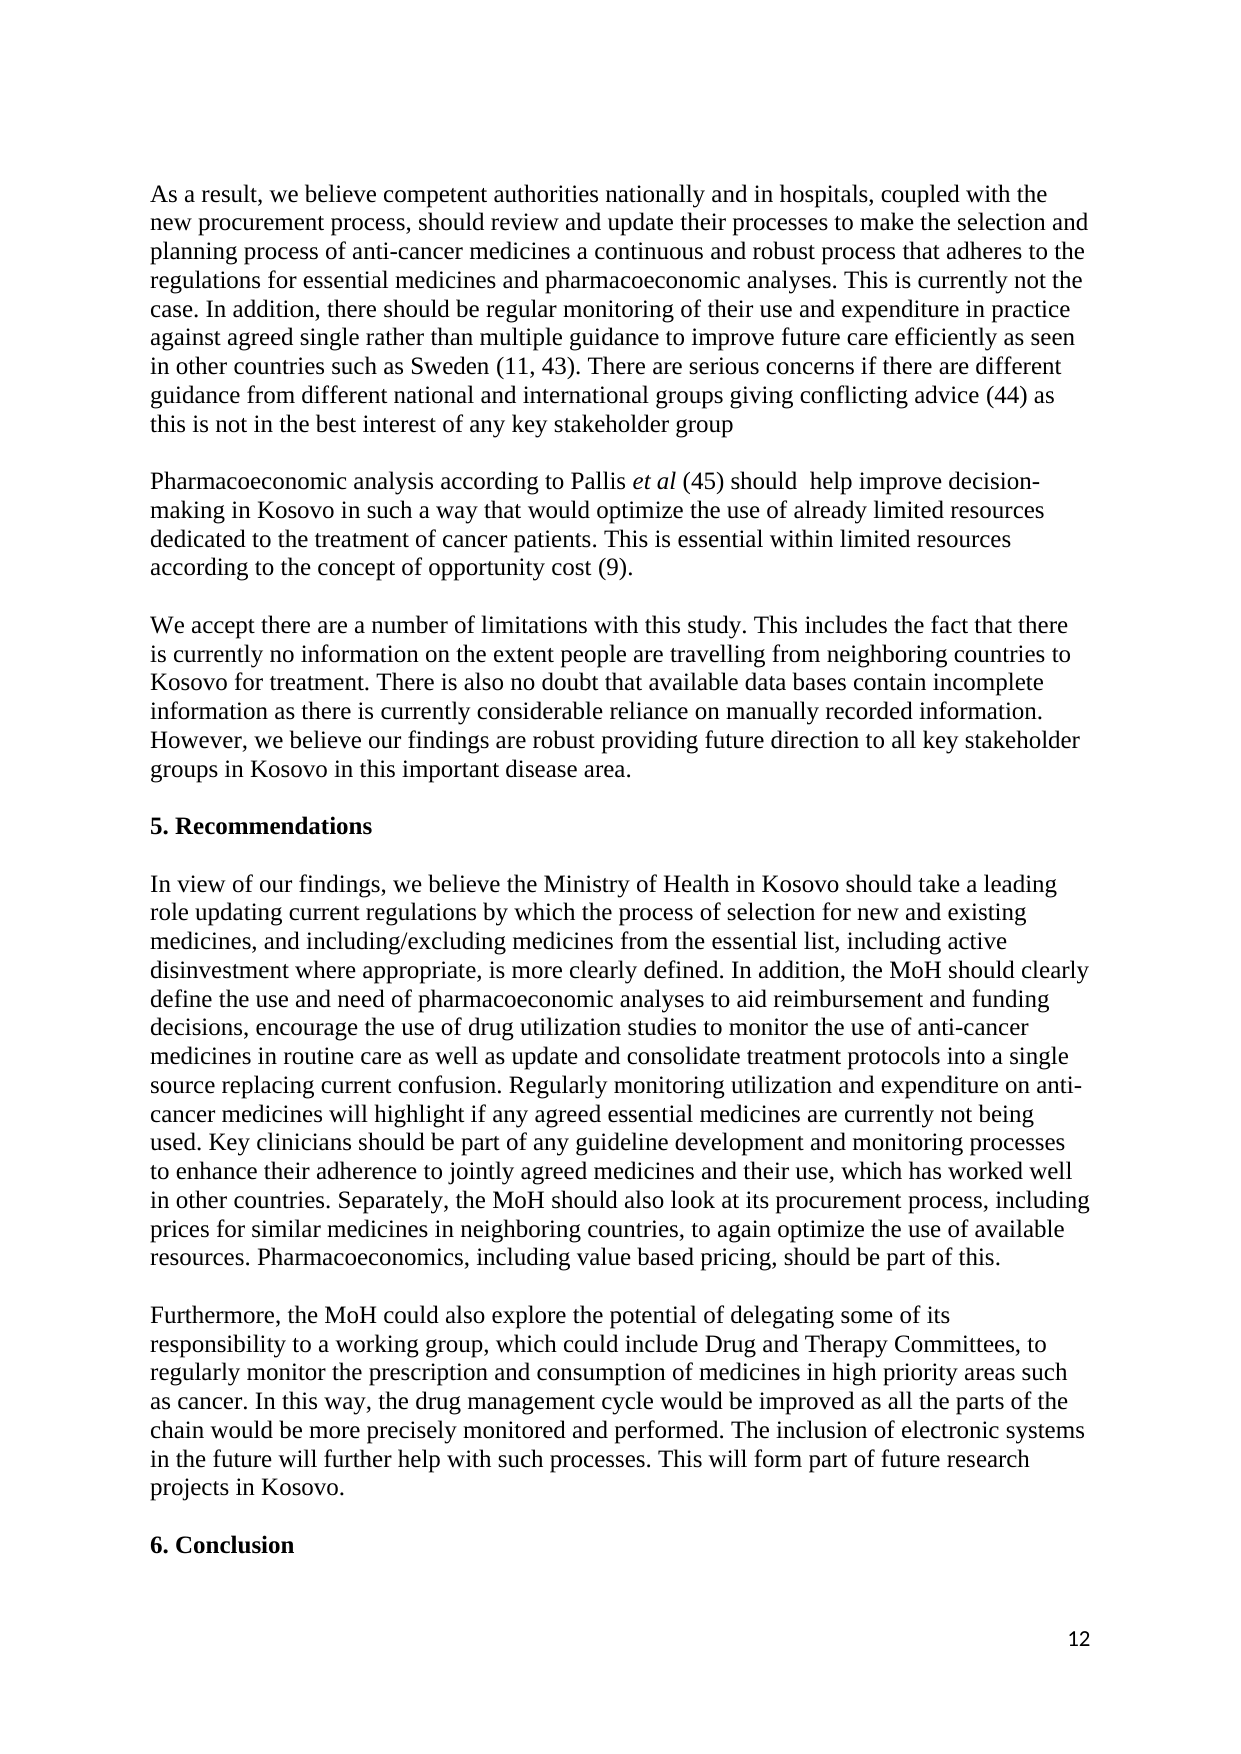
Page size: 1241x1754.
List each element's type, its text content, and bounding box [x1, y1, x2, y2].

text In view of our findings, we believe the Ministry of Health in Kosovo should take a leading role updating current regulations by which the process of selection for new and existing medicines, and including/excluding medicines from the essential list, including active disinvestment where appropriate, is more clearly defined. In addition, the MoH should clearly define the use and need of pharmacoeconomic analyses to aid reimbursement and funding decisions, encourage the use of drug utilization studies to monitor the use of anti-cancer medicines in routine care as well as update and consolidate treatment protocols into a single source replacing current confusion. Regularly monitoring utilization and expenditure on anti-cancer medicines will highlight if any agreed essential medicines are currently not being used. Key clinicians should be part of any guideline development and monitoring processes to enhance their adherence to jointly agreed medicines and their use, which has worked well in other countries. Separately, the MoH should also look at its procurement process, including prices for similar medicines in neighboring countries, to again optimize the use of available resources. Pharmacoeconomics, including value based pricing, should be part of this. [150, 869, 1090, 1271]
text We accept there are a number of limitations with this study. This includes the fact that there is currently no information on the extent people are travelling from neighboring countries to Kosovo for treatment. There is also no doubt that available data bases contain incomplete information as there is currently considerable reliance on manually recorded information. However, we believe our findings are robust providing future direction to all key stakeholder groups in Kosovo in this important disease area. [150, 610, 1090, 782]
text As a result, we believe competent authorities nationally and in hospitals, coupled with the new procurement process, should review and update their processes to make the selection and planning process of anti-cancer medicines a continuous and robust process that adheres to the regulations for essential medicines and pharmacoeconomic analyses. This is currently not the case. In addition, there should be regular monitoring of their use and expenditure in practice against agreed single rather than multiple guidance to improve future care efficiently as seen in other countries such as Sweden (11, 43). There are serious concerns if there are different guidance from different national and international groups giving conflicting advice (44) as this is not in the best interest of any key stakeholder group [150, 179, 1090, 437]
text Pharmacoeconomic analysis according to Pallis et al (45) should help improve decision-making in Kosovo in such a way that would optimize the use of already limited resources dedicated to the treatment of cancer patients. This is essential within limited resources according to the concept of opportunity cost (9). [150, 466, 1090, 581]
text 5. Recommendations [150, 811, 1090, 840]
text 6. Conclusion [150, 1530, 1090, 1559]
text Furthermore, the MoH could also explore the potential of delegating some of its responsibility to a working group, which could include Drug and Therapy Committees, to regularly monitor the prescription and consumption of medicines in high priority areas such as cancer. In this way, the drug management cycle would be improved as all the parts of the chain would be more precisely monitored and performed. The inclusion of electronic systems in the future will further help with such processes. This will form part of future research projects in Kosovo. [150, 1300, 1090, 1501]
